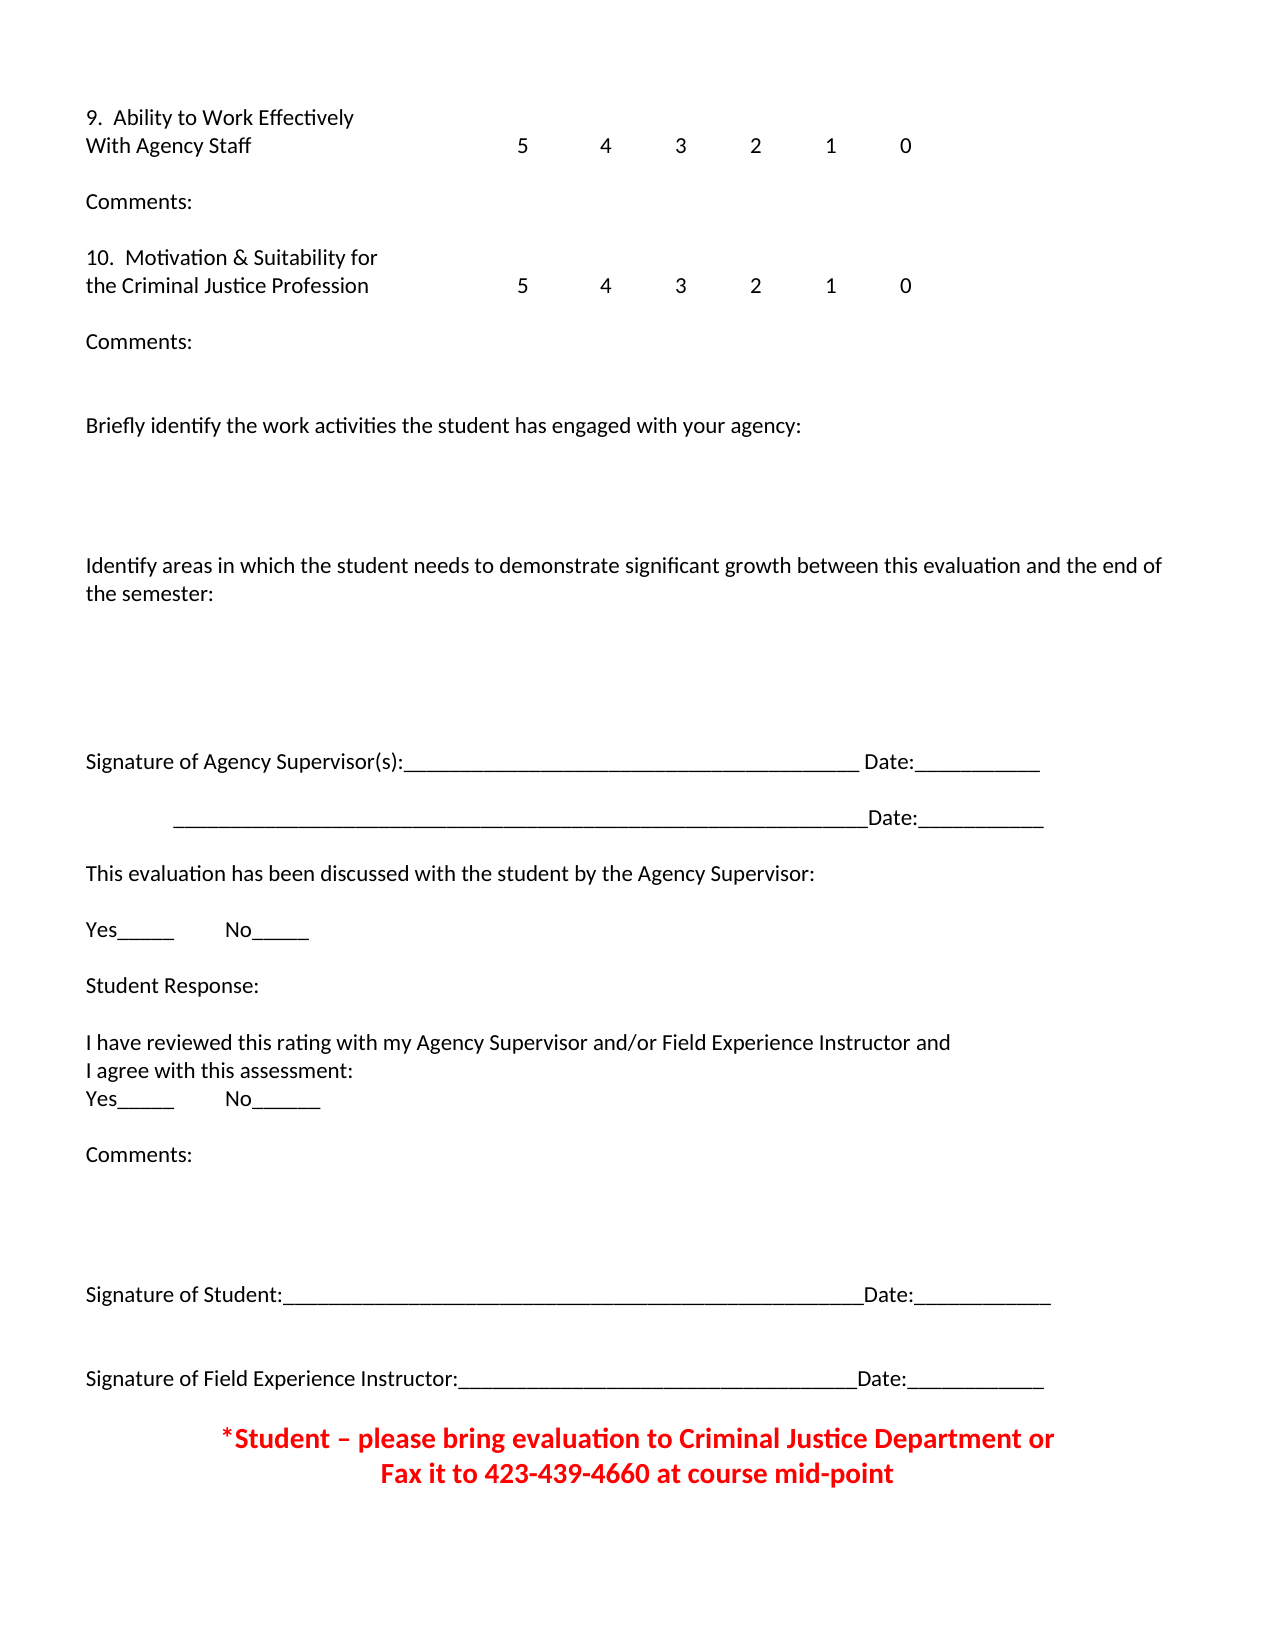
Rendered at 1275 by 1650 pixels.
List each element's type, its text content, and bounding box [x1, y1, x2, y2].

text Yes_____ No______ [86, 1084, 1189, 1112]
text Comments: [86, 187, 1189, 215]
text This evaluation has been discussed with the student by the Agency Supervisor: [86, 859, 1189, 888]
text Comments: [86, 1140, 1189, 1168]
text I agree with this assessment: [86, 1056, 1189, 1084]
text Fax it to 423-439-4660 at course mid-point [86, 1456, 1189, 1491]
text Signature of Agency Supervisor(s):________________________________________ Date:___________ [86, 747, 1189, 776]
text the Criminal Justice Profession 5 4 3 2 1 0 [86, 271, 1189, 299]
text Signature of Student:___________________________________________________Date:____________ [86, 1280, 1189, 1308]
text Signature of Field Experience Instructor:___________________________________Date:____________ [86, 1364, 1189, 1392]
text Identify areas in which the student needs to demonstrate significant growth between this evaluation and the end of the semester: [86, 551, 1189, 607]
text Yes_____ No_____ [86, 916, 1189, 944]
text 10. Motivation & Suitability for [86, 243, 1189, 271]
text Student Response: [86, 972, 1189, 1000]
text I have reviewed this rating with my Agency Supervisor and/or Field Experience Instructor and [86, 1028, 1189, 1056]
text *Student – please bring evaluation to Criminal Justice Department or [86, 1420, 1189, 1456]
text Comments: [86, 327, 1189, 355]
text With Agency Staff 5 4 3 2 1 0 [86, 131, 1189, 159]
text 9. Ability to Work Effectively [86, 103, 1189, 131]
text _____________________________________________________________Date:___________ [86, 803, 1189, 832]
text Briefly identify the work activities the student has engaged with your agency: [86, 411, 1189, 439]
